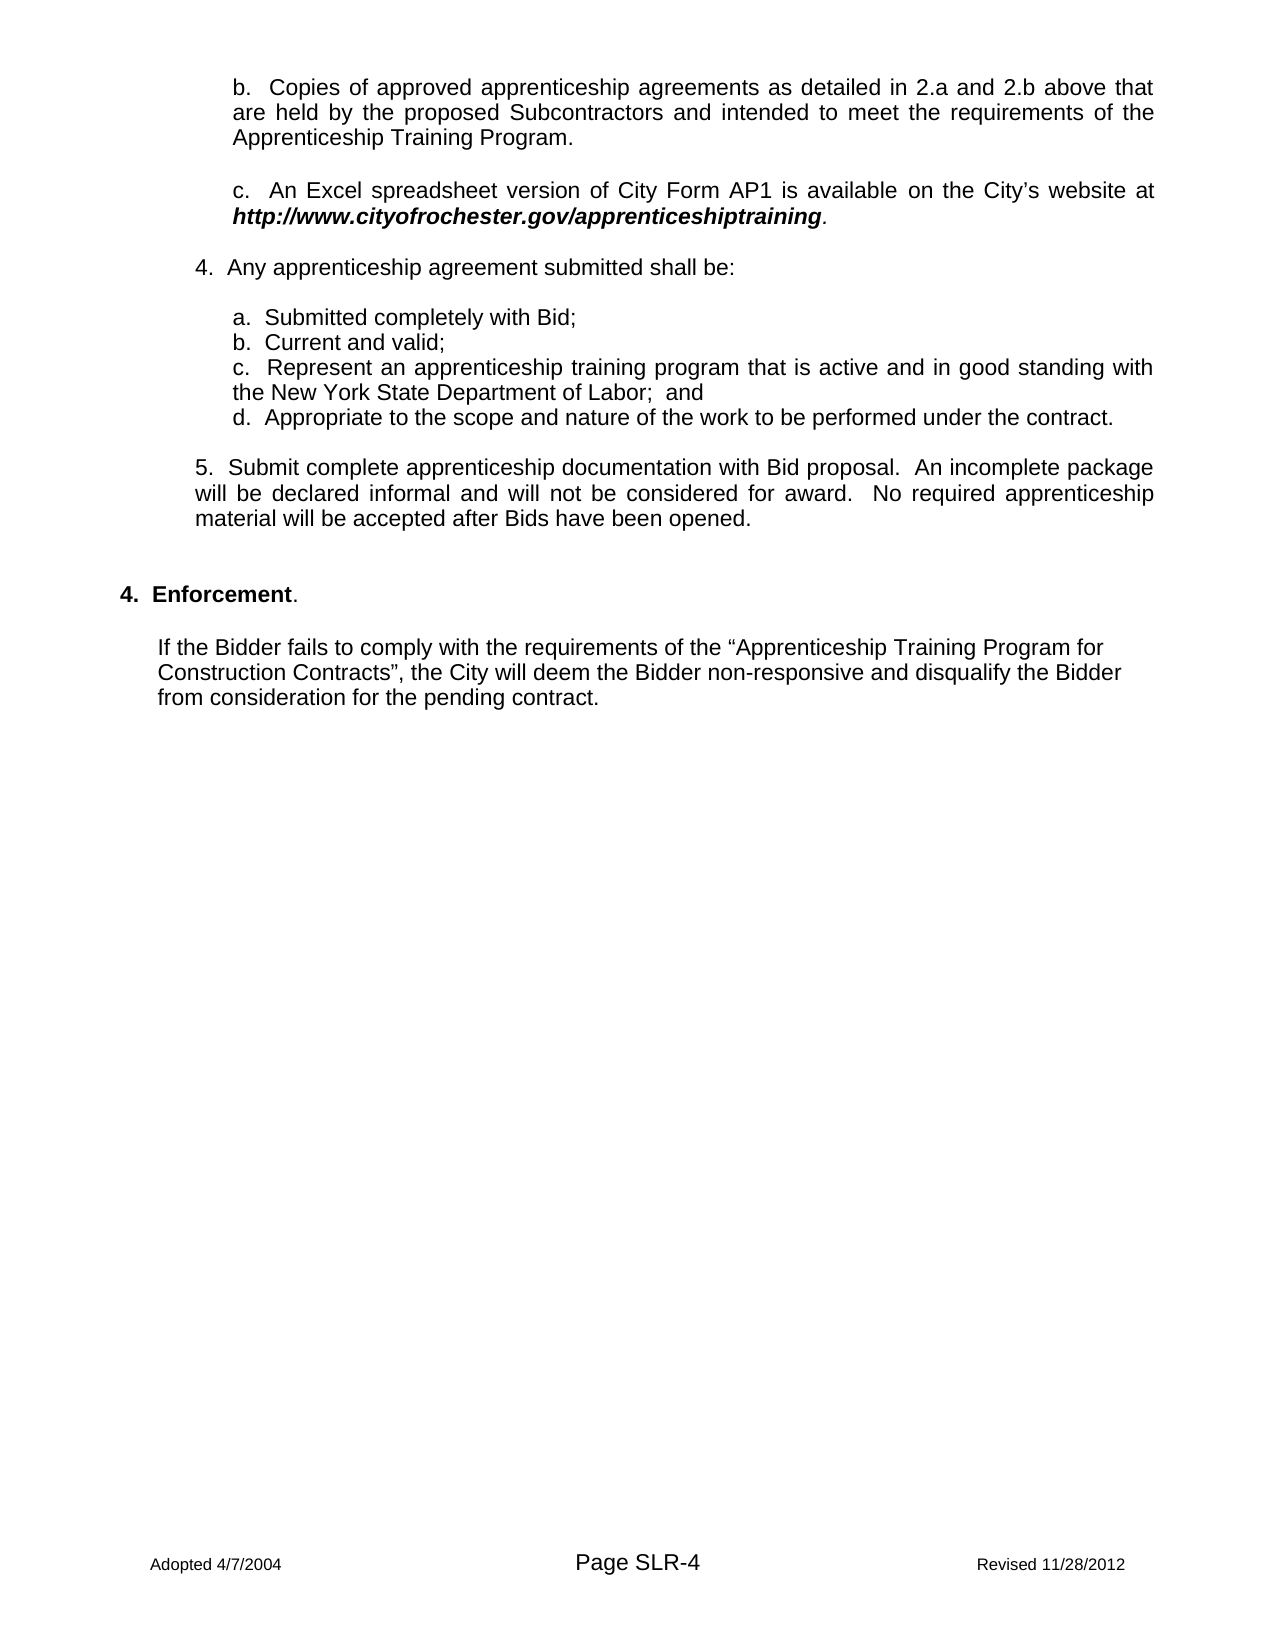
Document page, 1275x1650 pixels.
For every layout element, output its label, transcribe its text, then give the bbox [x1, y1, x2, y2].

text 5. Submit complete apprenticeship documentation with Bid proposal. An incomplete package will be declared informal and will not be considered for award. No required apprenticeship material will be accepted after Bids have been opened. [195, 456, 1155, 531]
text 4. Enforcement. [120, 583, 1155, 608]
text c. Represent an apprenticeship training program that is active and in good standing with the New York State Department of Labor; and [232, 356, 1155, 406]
text c. An Excel spreadsheet version of City Form AP1 is available on the City’s website at http://www.cityofrochester.gov/apprenticeshiptraining. [232, 177, 1155, 229]
text If the Bidder fails to comply with the requirements of the “Apprenticeship Training Program for Construction Contracts”, the City will deem the Bidder non-responsive and disqualify the Bidder from consideration for the pending contract. [157, 635, 1155, 711]
text b. Current and valid; [232, 331, 1155, 356]
text b. Copies of approved apprenticeship agreements as detailed in 2.a and 2.b above that are held by the proposed Subcontractors and intended to meet the requirements of the Apprenticeship Training Program. [232, 75, 1155, 150]
text d. Appropriate to the scope and nature of the work to be performed under the contract. [232, 406, 1155, 431]
text a. Submitted completely with Bid; [232, 306, 1155, 331]
text 4. Any apprenticeship agreement submitted shall be: [195, 256, 1155, 281]
